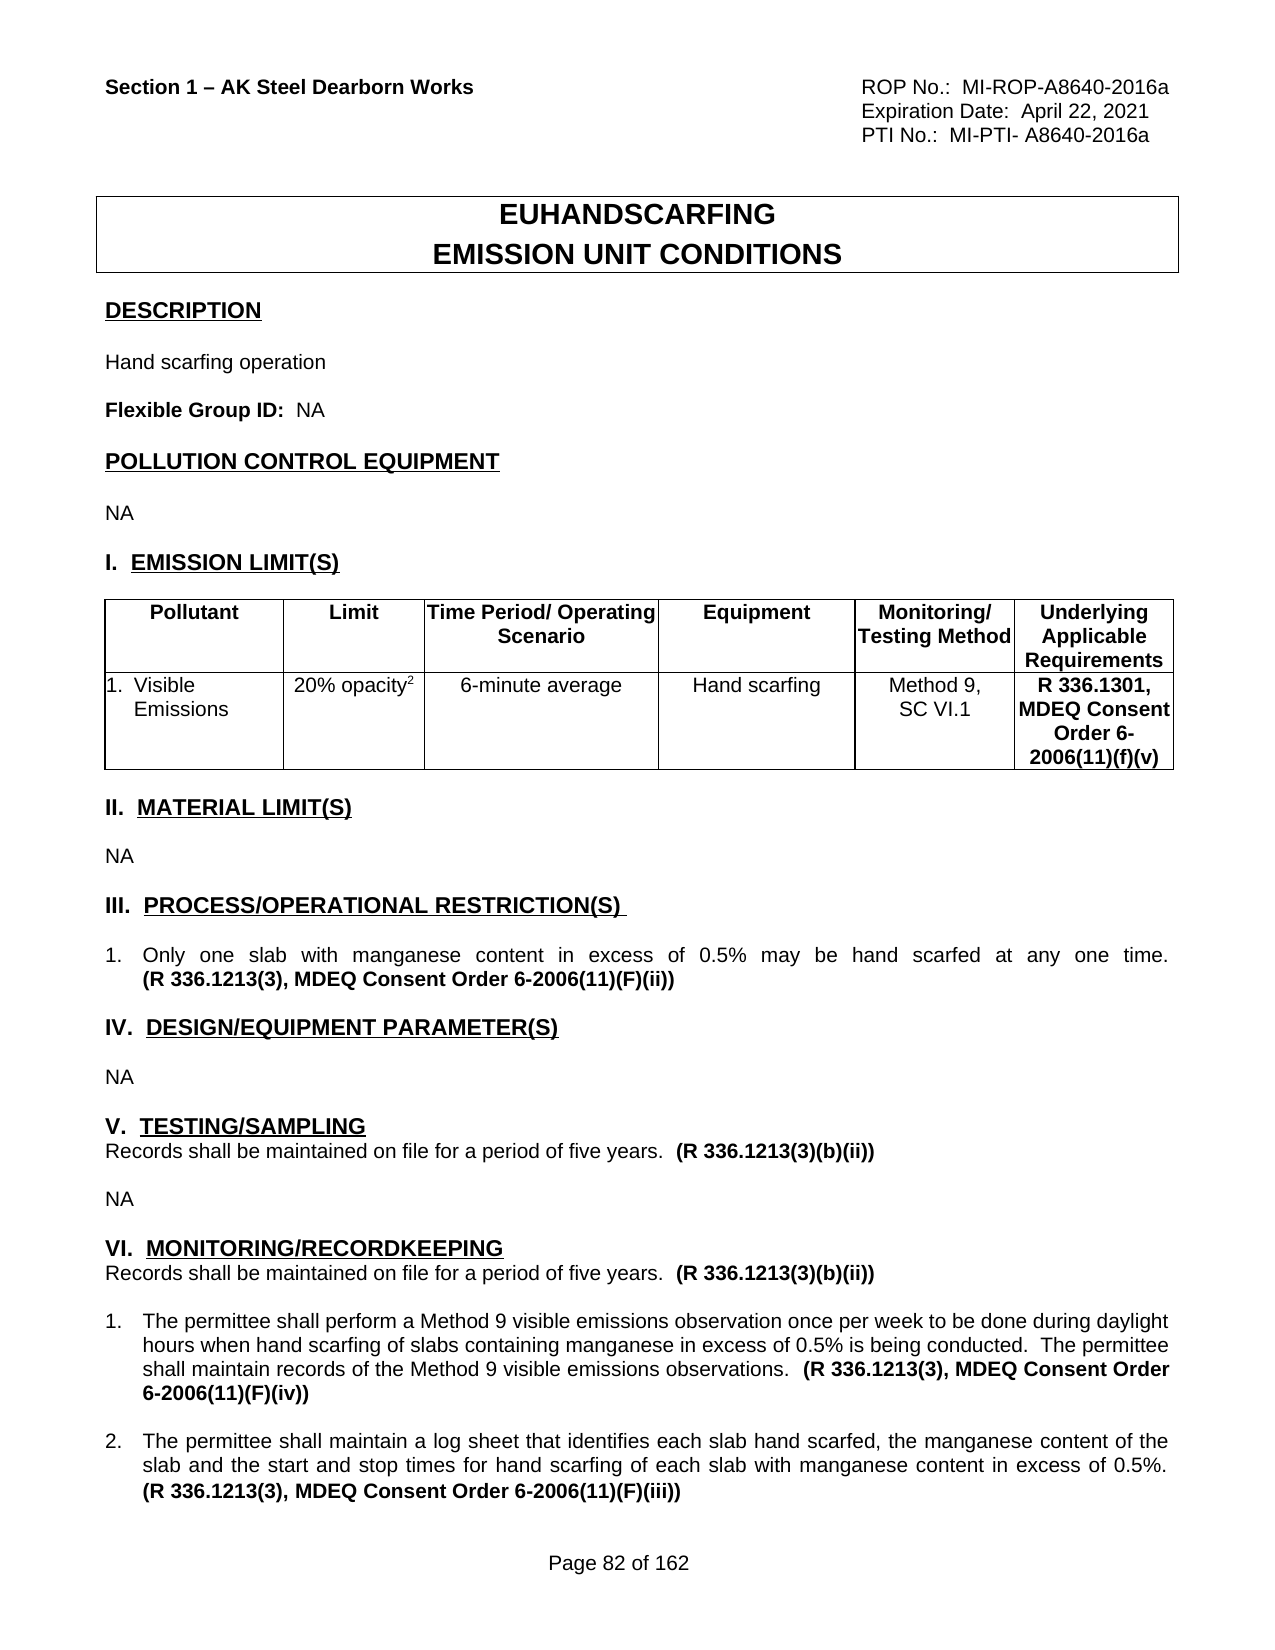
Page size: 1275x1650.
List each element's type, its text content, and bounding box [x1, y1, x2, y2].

text Hand scarfing operation [105, 350, 1170, 374]
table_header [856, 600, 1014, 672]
text POLLUTION CONTROL EQUIPMENT [105, 448, 1170, 474]
text EMISSION UNIT CONDITIONS [97, 236, 1178, 272]
text Records shall be maintained on file for a period of five years. (R 336.1213(3)(b)(ii)) [105, 1261, 1170, 1285]
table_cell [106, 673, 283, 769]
text VI. MONITORING/RECORDKEEPING [105, 1235, 1170, 1261]
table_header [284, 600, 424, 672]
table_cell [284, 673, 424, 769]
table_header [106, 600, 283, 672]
text II. MATERIAL LIMIT(S) [105, 794, 1170, 820]
text NA [105, 844, 1170, 868]
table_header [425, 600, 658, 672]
text 1. Only one slab with manganese content in excess of 0.5% may be hand scarfed at any one time. (R 336.1213(3), MDEQ Consent Order 6-2006(11)(F)(ii)) [105, 942, 1170, 990]
text 2. The permittee shall maintain a log sheet that identifies each slab hand scarfed, the manganese content of the slab and the start and stop times for hand scarfing of each slab with manganese content in excess of 0.5%. (R 336.1213(3), MDEQ Consent Order 6-2006(11)(F)(iii)) [105, 1429, 1170, 1503]
text NA [105, 1065, 1170, 1089]
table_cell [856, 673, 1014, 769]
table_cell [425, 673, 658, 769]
text NA [105, 501, 1170, 525]
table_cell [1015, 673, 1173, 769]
subtitle EUHANDSCARFING [97, 197, 1178, 230]
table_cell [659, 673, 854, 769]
text Flexible Group ID: NA [105, 398, 1170, 422]
text V. TESTING/SAMPLING [105, 1113, 1170, 1139]
text III. PROCESS/OPERATIONAL RESTRICTION(S) [105, 892, 1170, 918]
text IV. DESIGN/EQUIPMENT PARAMETER(S) [105, 1014, 1170, 1041]
list The permittee shall perform a Method 9 visible emissions observation once per week to be done during daylight hours when hand scarfing of slabs containing manganese in excess of 0.5% is being conducted. The permittee shall maintain records of the Method 9 visible emissions observations. (R 336.1213(3), MDEQ Consent Order 6-2006(11)(F)(iv)) [105, 1309, 1170, 1405]
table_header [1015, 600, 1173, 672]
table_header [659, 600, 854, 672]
text NA [105, 1187, 1170, 1211]
text I. EMISSION LIMIT(S) [105, 549, 1170, 575]
text Records shall be maintained on file for a period of five years. (R 336.1213(3)(b)(ii)) [105, 1139, 1170, 1163]
text DESCRIPTION [105, 297, 1170, 324]
